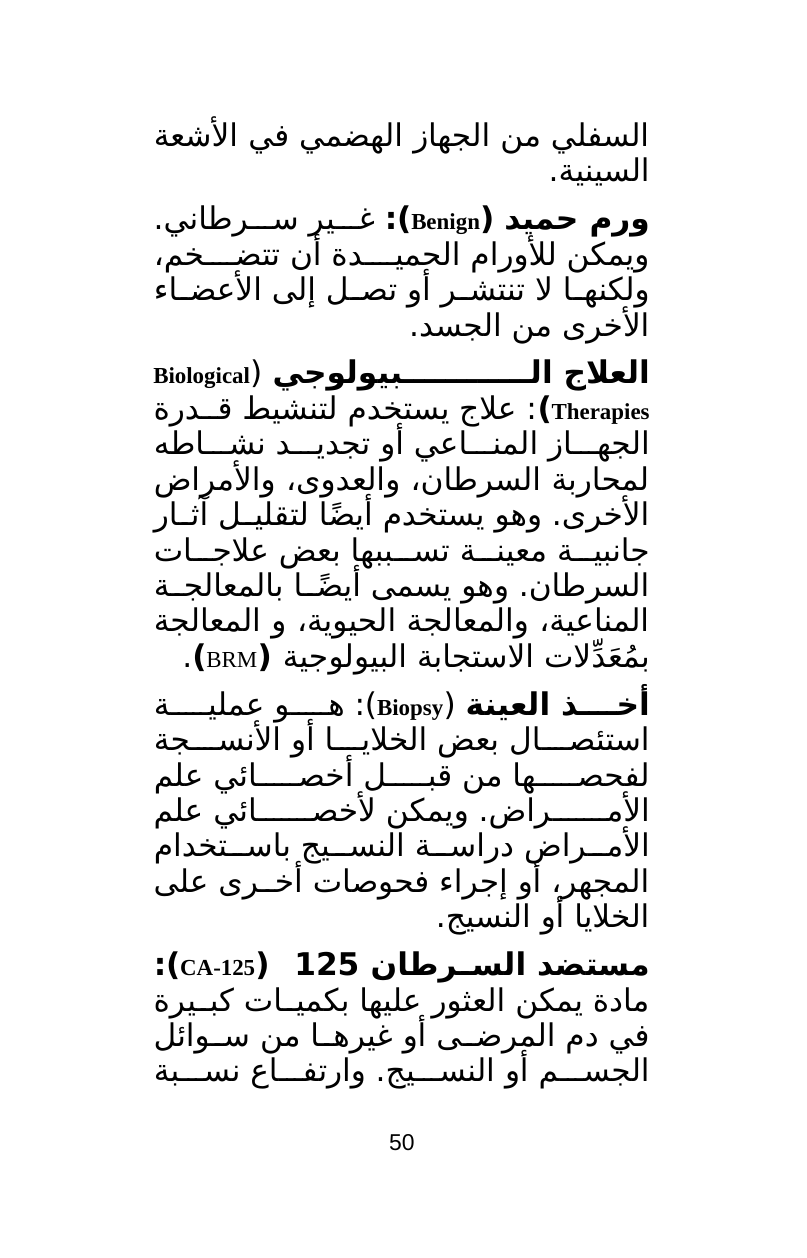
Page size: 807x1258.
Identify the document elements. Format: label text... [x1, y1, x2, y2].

text أخذ العينة (Biopsy): هو عملية استئصال بعض الخلايا أو الأنسجة لفحصها من قبل أخصائي علم الأمراض. ويمكن لأخصائي علم الأمراض دراسة النسيج باستخدام المجهر، أو إجراء فحوصات أخرى على الخلايا أو النسيج. [153, 687, 650, 935]
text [153, 118, 650, 189]
text ورم حميد (Benign): غير سرطاني. ويمكن للأورام الحميدة أن تتضخم، ولكنها لا تنتشر أو تصل إلى الأعضاء الأخرى من الجسد. [153, 201, 650, 343]
text العلاج البيولوجي (Biological Therapies): علاج يستخدم لتنشيط قدرة الجهاز المناعي أو تجديد نشاطه لمحاربة السرطان، والعدوى، والأمراض الأخرى. وهو يستخدم أيضًا لتقليل آثار جانبية معينة تسببها بعض علاجات السرطان. وهو يسمى أيضًا بالمعالجة المناعية، والمعالجة الحيوية، و المعالجة بمُعَدِّلات الاستجابة البيولوجية (BRM). [153, 356, 650, 674]
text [153, 947, 650, 1089]
